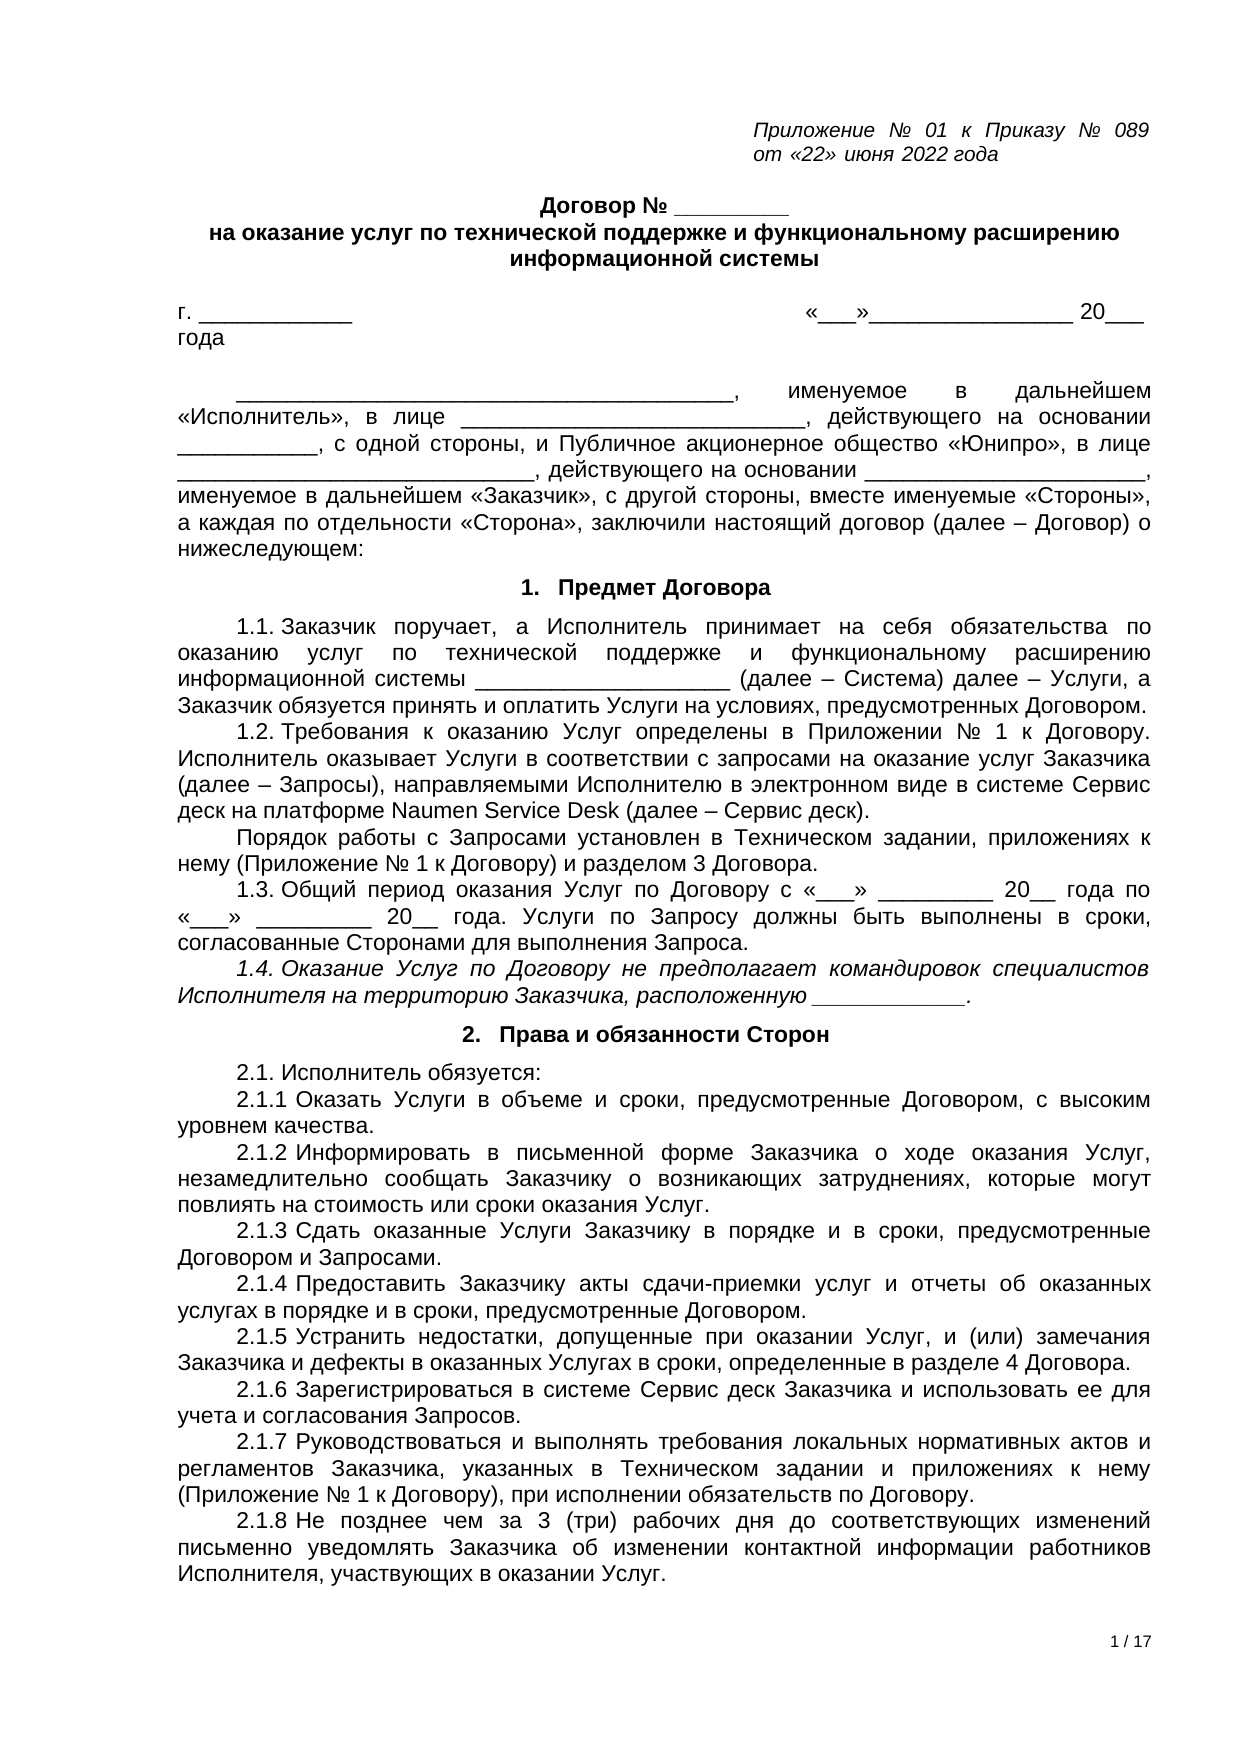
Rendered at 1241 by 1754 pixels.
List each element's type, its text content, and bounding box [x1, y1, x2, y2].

text Приложение № 01 к Приказу № 089 от «22» июня 2022 года [753, 118, 1152, 166]
text Права и обязанности Сторон [140, 1021, 1152, 1047]
text Исполнитель обязуется: [177, 1059, 1152, 1086]
text информационной системы [177, 245, 1152, 271]
text г. ____________ «___»________________ 20___ года [177, 298, 1152, 351]
text Оказание Услуг по Договору не предполагает командировок специалистов Исполнителя на территорию Заказчика, расположенную ____________. [177, 955, 1152, 1008]
text Заказчик поручает, а Исполнитель принимает на себя обязательства по оказанию услуг по технической поддержке и функциональному расширению информационной системы ____________________ (далее – Система) далее – Услуги, а Заказчик обязуется принять и оплатить Услуги на условиях, предусмотренных Договором. [177, 613, 1152, 718]
list Оказать Услуги в объеме и сроки, предусмотренные Договором, с высоким уровнем качества. [177, 1086, 1152, 1138]
list Информировать в письменной форме Заказчика о ходе оказания Услуг, незамедлительно сообщать Заказчику о возникающих затруднениях, которые могут повлиять на стоимость или сроки оказания Услуг. [177, 1138, 1152, 1217]
text Договор № _________ [177, 192, 1152, 219]
text Требования к оказанию Услуг определены в Приложении № 1 к Договору. Исполнитель оказывает Услуги в соответствии с запросами на оказание услуг Заказчика (далее – Запросы), направляемыми Исполнителю в электронном виде в системе Сервис деск на платформе Naumen Service Desk (далее – Сервис деск). [177, 718, 1152, 823]
list Сдать оказанные Услуги Заказчику в порядке и в сроки, предусмотренные Договором и Запросами. [177, 1217, 1152, 1270]
list Порядок работы с Запросами установлен в Техническом задании, приложениях к нему (Приложение № 1 к Договору) и разделом 3 Договора. [177, 823, 1152, 876]
text на оказание услуг по технической поддержке и функциональному расширению [177, 219, 1152, 245]
list Зарегистрироваться в системе Сервис деск Заказчика и использовать ее для учета и согласования Запросов. [177, 1376, 1152, 1428]
text Предмет Договора [140, 574, 1152, 600]
list Не позднее чем за 3 (три) рабочих дня до соответствующих изменений письменно уведомлять Заказчика об изменении контактной информации работников Исполнителя, участвующих в оказании Услуг. [177, 1507, 1152, 1586]
text Общий период оказания Услуг по Договору с «___» _________ 20__ года по «___» _________ 20__ года. Услуги по Запросу должны быть выполнены в сроки, согласованные Сторонами для выполнения Запроса. [177, 876, 1152, 955]
list Устранить недостатки, допущенные при оказании Услуг, и (или) замечания Заказчика и дефекты в оказанных Услугах в сроки, определенные в разделе 4 Договора. [177, 1323, 1152, 1376]
text _______________________________________, именуемое в дальнейшем «Исполнитель», в лице ___________________________, действующего на основании ___________, с одной стороны, и Публичное акционерное общество «Юнипро», в лице ____________________________, действующего на основании ______________________, именуемое в дальнейшем «Заказчик», с другой стороны, вместе именуемые «Стороны», а каждая по отдельности «Сторона», заключили настоящий договор (далее – Договор) о нижеследующем: [177, 377, 1152, 561]
list Руководствоваться и выполнять требования локальных нормативных актов и регламентов Заказчика, указанных в Техническом задании и приложениях к нему (Приложение № 1 к Договору), при исполнении обязательств по Договору. [177, 1428, 1152, 1507]
list Предоставить Заказчику акты сдачи-приемки услуг и отчеты об оказанных услугах в порядке и в сроки, предусмотренные Договором. [177, 1270, 1152, 1323]
